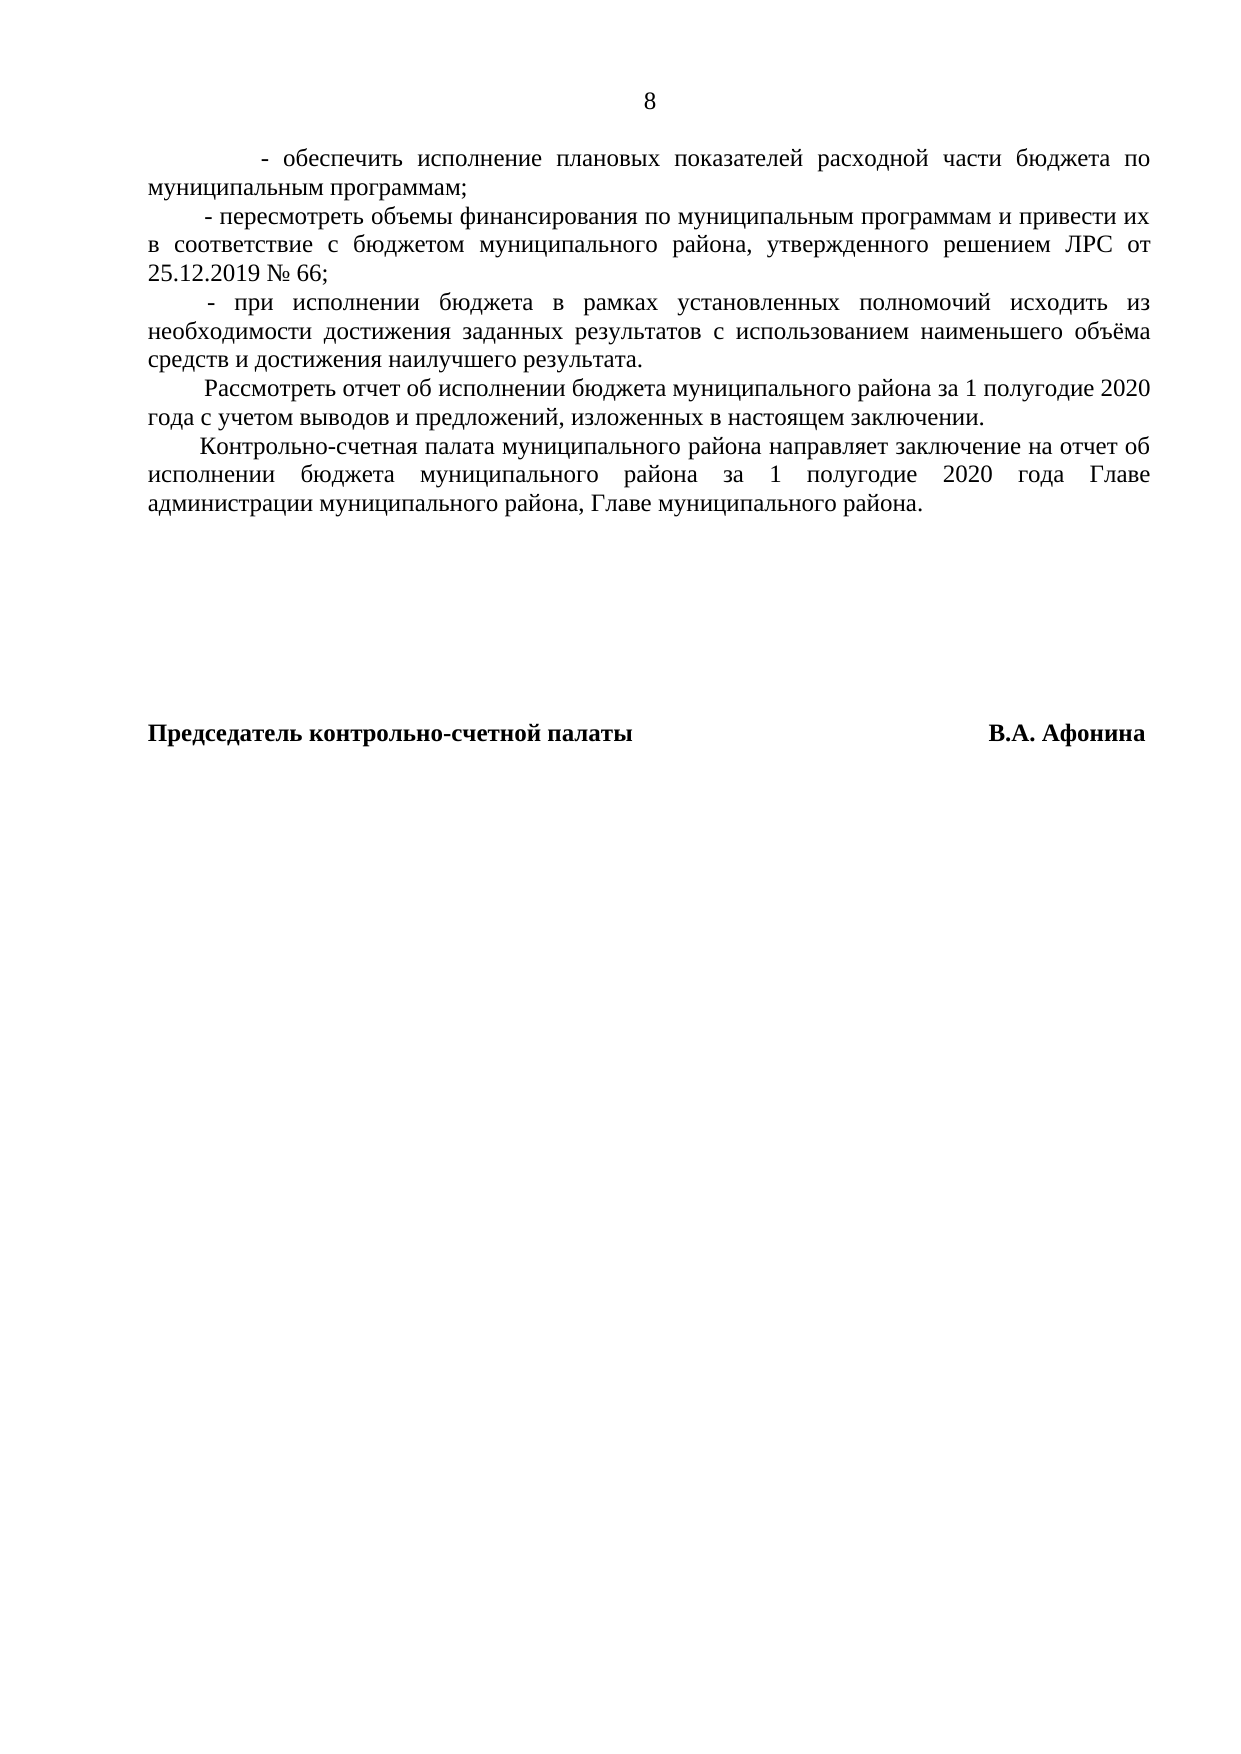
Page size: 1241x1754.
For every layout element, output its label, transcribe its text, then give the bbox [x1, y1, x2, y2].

text - обеспечить исполнение плановых показателей расходной части бюджета по муниципальным программам; [148, 143, 1152, 201]
text Контрольно-счетная палата муниципального района направляет заключение на отчет об исполнении бюджета муниципального района за 1 полугодие 2020 года Главе администрации муниципального района, Главе муниципального района. [148, 431, 1152, 517]
text Председатель контрольно-счетной палаты В.А. Афонина [148, 718, 1152, 747]
text Рассмотреть отчет об исполнении бюджета муниципального района за 1 полугодие 2020 года с учетом выводов и предложений, изложенных в настоящем заключении. [148, 373, 1152, 431]
text - при исполнении бюджета в рамках установленных полномочий исходить из необходимости достижения заданных результатов с использованием наименьшего объёма средств и достижения наилучшего результата. [148, 287, 1152, 373]
text - пересмотреть объемы финансирования по муниципальным программам и привести их в соответствие с бюджетом муниципального района, утвержденного решением ЛРС от 25.12.2019 № 66; [148, 201, 1152, 287]
